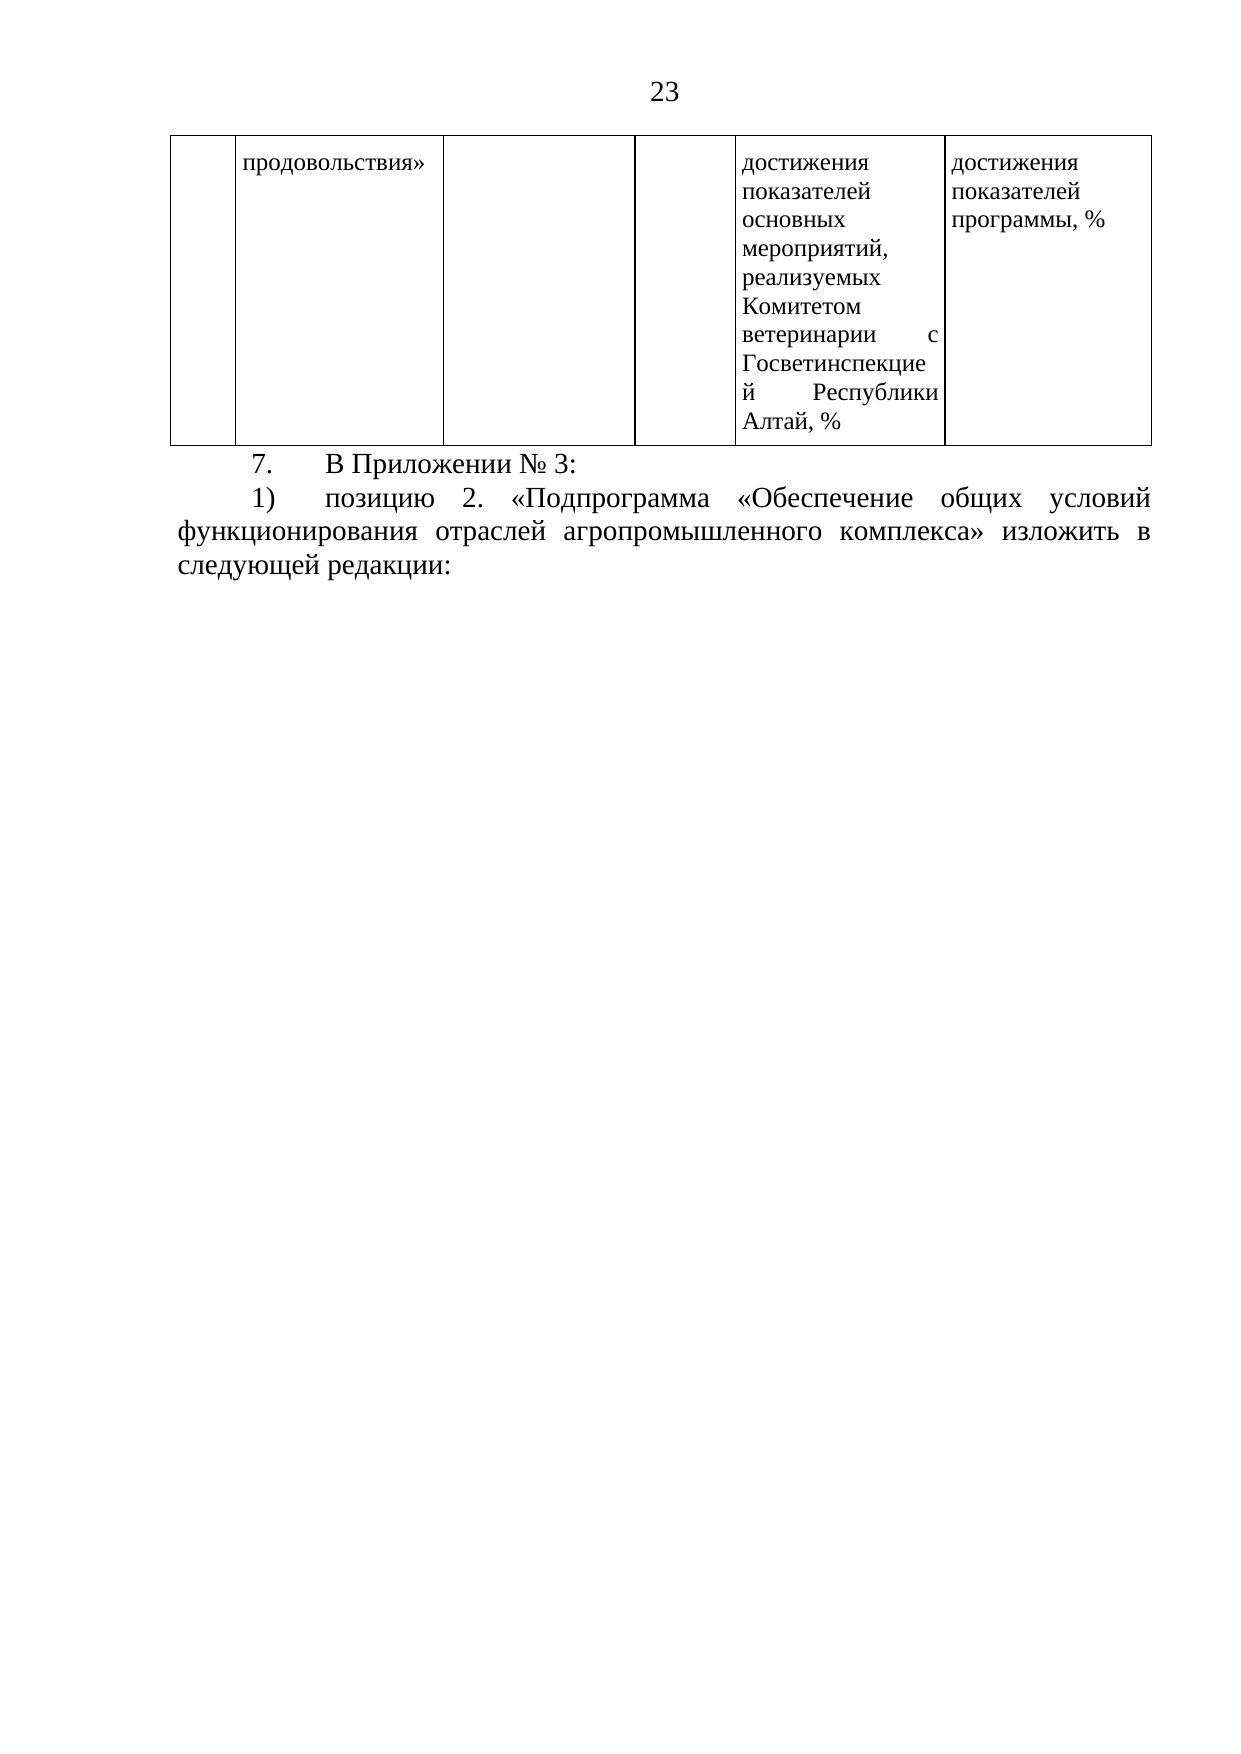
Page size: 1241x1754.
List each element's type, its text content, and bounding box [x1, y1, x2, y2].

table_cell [946, 136, 1151, 445]
list В Приложении № 3: [177, 446, 1152, 480]
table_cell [736, 136, 944, 445]
list позицию 2. «Подпрограмма «Обеспечение общих условий функционирования отраслей агропромышленного комплекса» изложить в следующей редакции: [177, 480, 1152, 580]
